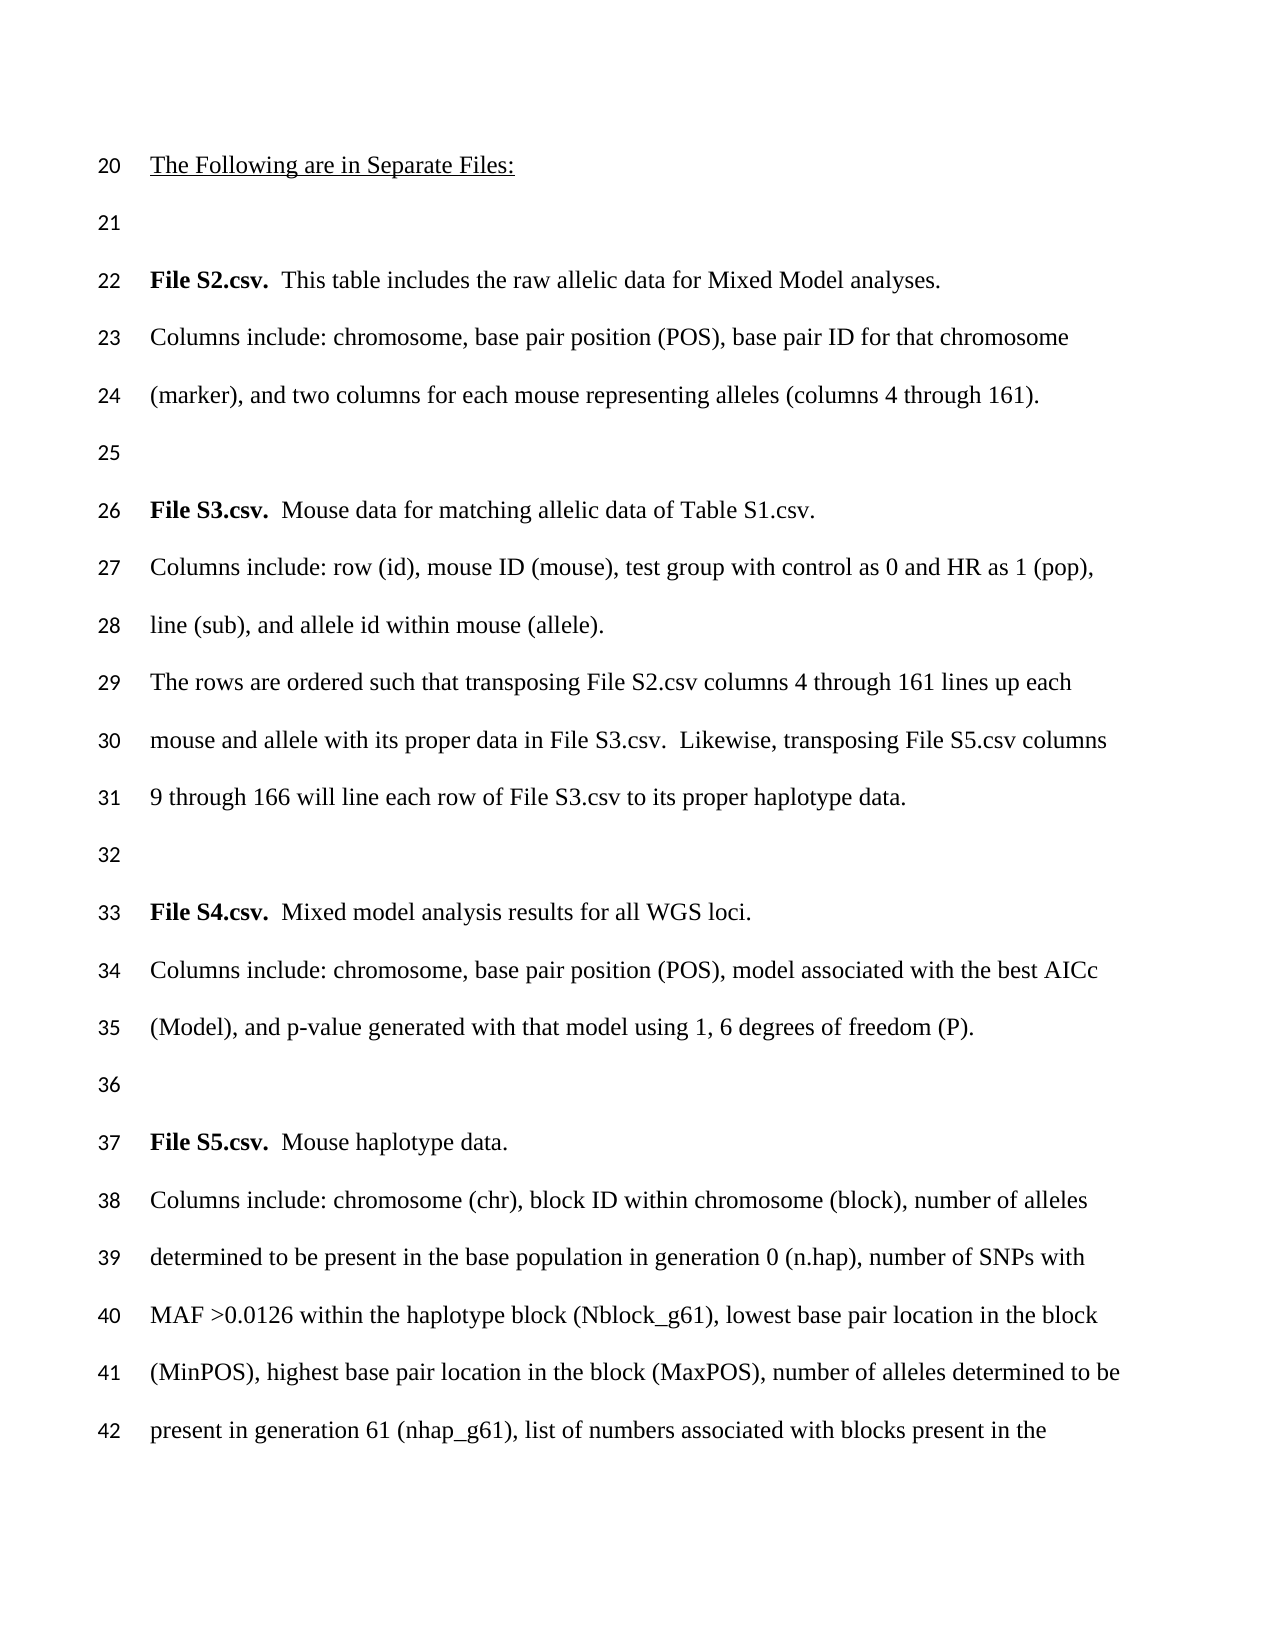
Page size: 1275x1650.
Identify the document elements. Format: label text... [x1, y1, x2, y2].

text File S4.csv. Mixed model analysis results for all WGS loci. [150, 897, 1125, 926]
text The rows are ordered such that transposing File S2.csv columns 4 through 161 lines up each mouse and allele with its proper data in File S3.csv. Likewise, transposing File S5.csv columns 9 through 166 will line each row of File S3.csv to its proper haplotype data. [150, 667, 1125, 811]
text The Following are in Separate Files: [150, 150, 1125, 179]
text File S3.csv. Mouse data for matching allelic data of Table S1.csv. [150, 495, 1125, 524]
text Columns include: chromosome, base pair position (POS), base pair ID for that chromosome (marker), and two columns for each mouse representing alleles (columns 4 through 161). [150, 322, 1125, 409]
text Columns include: row (id), mouse ID (mouse), test group with control as 0 and HR as 1 (pop), line (sub), and allele id within mouse (allele). [150, 552, 1125, 639]
text Columns include: chromosome, base pair position (POS), model associated with the best AICc (Model), and p-value generated with that model using 1, 6 degrees of freedom (P). [150, 955, 1125, 1041]
text File S5.csv. Mouse haplotype data. [150, 1127, 1125, 1156]
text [150, 1185, 1125, 1444]
text File S2.csv. This table includes the raw allelic data for Mixed Model analyses. [150, 265, 1125, 294]
